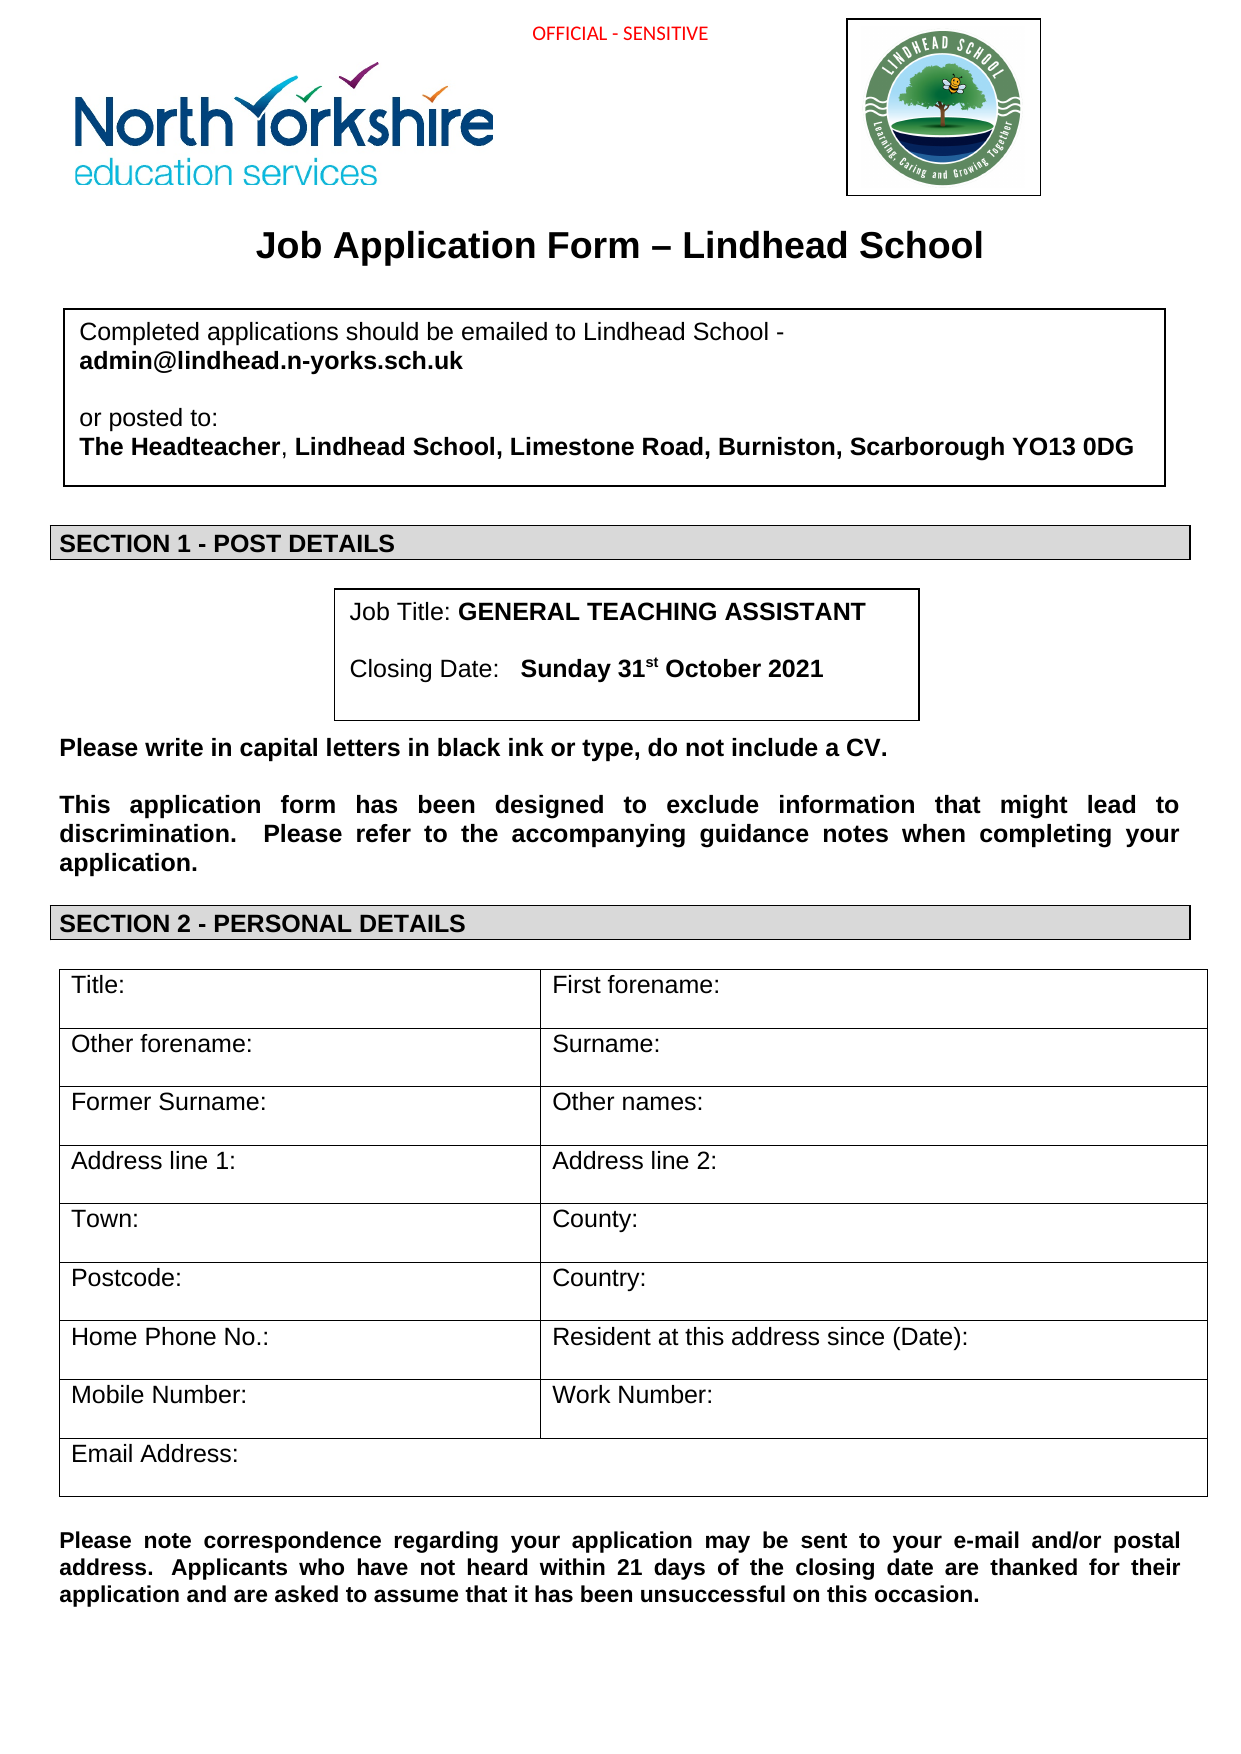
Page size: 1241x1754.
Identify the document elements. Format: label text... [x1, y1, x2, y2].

table_cell Other forename: [60, 1029, 540, 1086]
table_cell Email Address: [60, 1439, 1207, 1496]
table_cell Resident at this address since (Date): [541, 1321, 1207, 1379]
text Job Application Form – Lindhead School [59, 223, 1181, 267]
table_cell Surname: [541, 1029, 1207, 1086]
text SECTION 2 - PERSONAL DETAILS [51, 906, 1189, 939]
picture [74, 62, 493, 184]
table_cell Work Number: [541, 1380, 1207, 1437]
table_cell Home Phone No.: [60, 1321, 540, 1379]
table_cell Former Surname: [60, 1087, 540, 1145]
table_cell Mobile Number: [60, 1380, 540, 1437]
picture [861, 26, 1025, 188]
table_header Title: [60, 970, 540, 1028]
table_cell Other names: [541, 1087, 1207, 1145]
table_cell County: [541, 1204, 1207, 1262]
table_header First forename: [541, 970, 1207, 1028]
table_cell Address line 1: [60, 1146, 540, 1203]
text Please note correspondence regarding your application may be sent to your e-mail and/or postal address. Applicants who have not heard within 21 days of the closing date are thanked for their application and are asked to assume that it has been unsuccessful on this occasion. [59, 1526, 1181, 1607]
text This application form has been designed to exclude information that might lead to discrimination. Please refer to the accompanying guidance notes when completing your application. [59, 790, 1181, 877]
table_cell Address line 2: [541, 1146, 1207, 1203]
table_cell Country: [541, 1263, 1207, 1320]
table_cell Town: [60, 1204, 540, 1262]
table_cell Postcode: [60, 1263, 540, 1320]
text Please write in capital letters in black ink or type, do not include a CV. [59, 733, 1181, 762]
text SECTION 1 - POST DETAILS [51, 526, 1189, 559]
